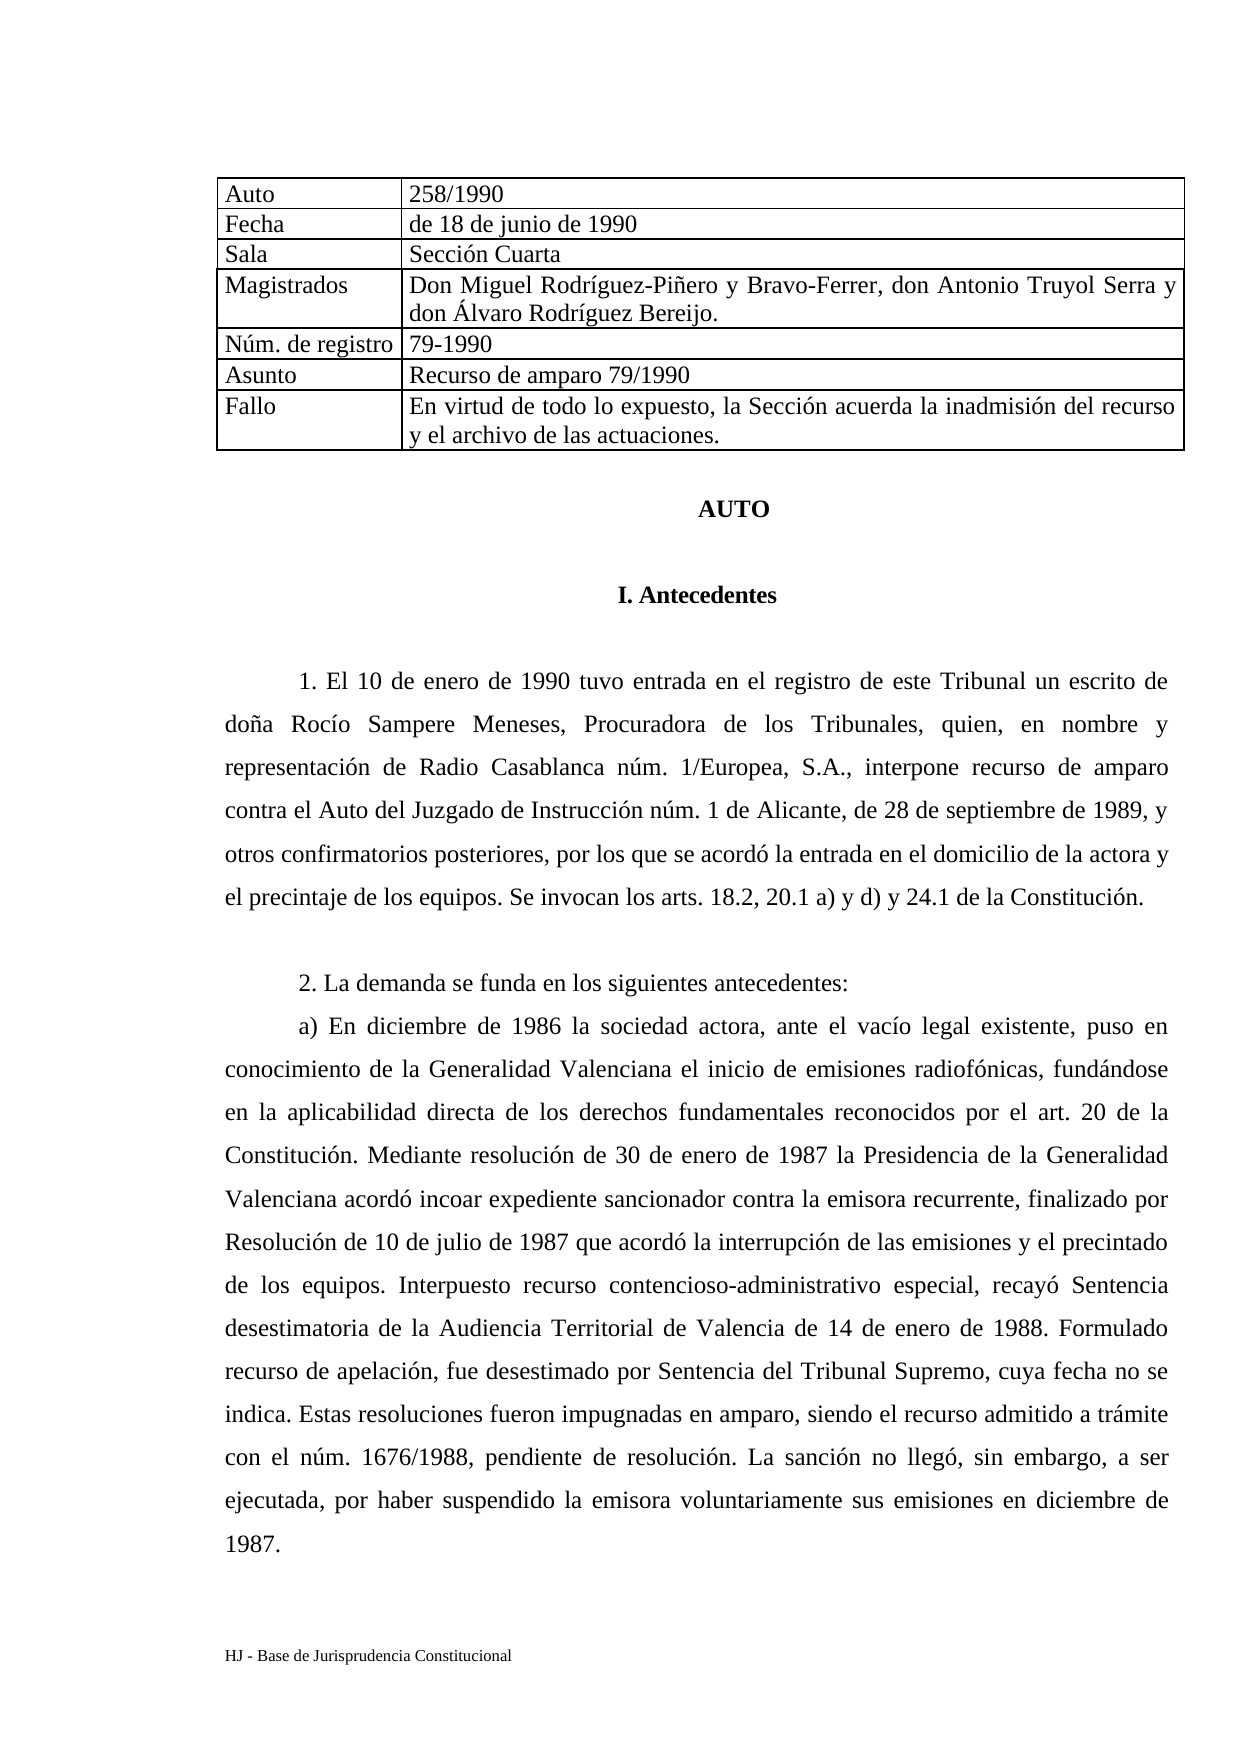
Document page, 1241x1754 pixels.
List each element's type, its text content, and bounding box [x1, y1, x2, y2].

table_cell Fecha [218, 209, 401, 238]
table_cell Recurso de amparo 79/1990 [403, 360, 1183, 389]
text 2. La demanda se funda en los siguientes antecedentes: [224, 968, 1169, 997]
table_cell Asunto [218, 360, 401, 389]
table_cell Sección Cuarta [402, 240, 1184, 268]
text I. Antecedentes [224, 580, 1169, 609]
table_header Auto [218, 179, 401, 207]
text 1. El 10 de enero de 1990 tuvo entrada en el registro de este Tribunal un escrito de doña Rocío Sampere Meneses, Procuradora de los Tribunales, quien, en nombre y representación de Radio Casablanca núm. 1/Europea, S.A., interpone recurso de amparo contra el Auto del Juzgado de Instrucción núm. 1 de Alicante, de 28 de septiembre de 1989, y otros confirmatorios posteriores, por los que se acordó la entrada en el domicilio de la actora y el precintaje de los equipos. Se invocan los arts. 18.2, 20.1 a) y d) y 24.1 de la Constitución. [224, 666, 1169, 911]
table_cell 79-1990 [403, 329, 1183, 358]
table_cell Sala [218, 240, 401, 268]
text AUTO [224, 494, 1169, 522]
table_cell Don Miguel Rodríguez-Piñero y Bravo-Ferrer, don Antonio Truyol Serra y don Álvaro Rodríguez Bereijo. [403, 270, 1183, 327]
table_header 258/1990 [402, 179, 1184, 207]
table_cell Núm. de registro [218, 329, 401, 358]
table_cell de 18 de junio de 1990 [402, 209, 1184, 238]
table_cell Fallo [218, 391, 401, 448]
text a) En diciembre de 1986 la sociedad actora, ante el vacío legal existente, puso en conocimiento de la Generalidad Valenciana el inicio de emisiones radiofónicas, fundándose en la aplicabilidad directa de los derechos fundamentales reconocidos por el art. 20 de la Constitución. Mediante resolución de 30 de enero de 1987 la Presidencia de la Generalidad Valenciana acordó incoar expediente sancionador contra la emisora recurrente, finalizado por Resolución de 10 de julio de 1987 que acordó la interrupción de las emisiones y el precintado de los equipos. Interpuesto recurso contencioso-administrativo especial, recayó Sentencia desestimatoria de la Audiencia Territorial de Valencia de 14 de enero de 1988. Formulado recurso de apelación, fue desestimado por Sentencia del Tribunal Supremo, cuya fecha no se indica. Estas resoluciones fueron impugnadas en amparo, siendo el recurso admitido a trámite con el núm. 1676/1988, pendiente de resolución. La sanción no llegó, sin embargo, a ser ejecutada, por haber suspendido la emisora voluntariamente sus emisiones en diciembre de 1987. [224, 1011, 1169, 1557]
table_cell En virtud de todo lo expuesto, la Sección acuerda la inadmisión del recurso y el archivo de las actuaciones. [403, 391, 1183, 448]
table_cell Magistrados [218, 270, 401, 327]
